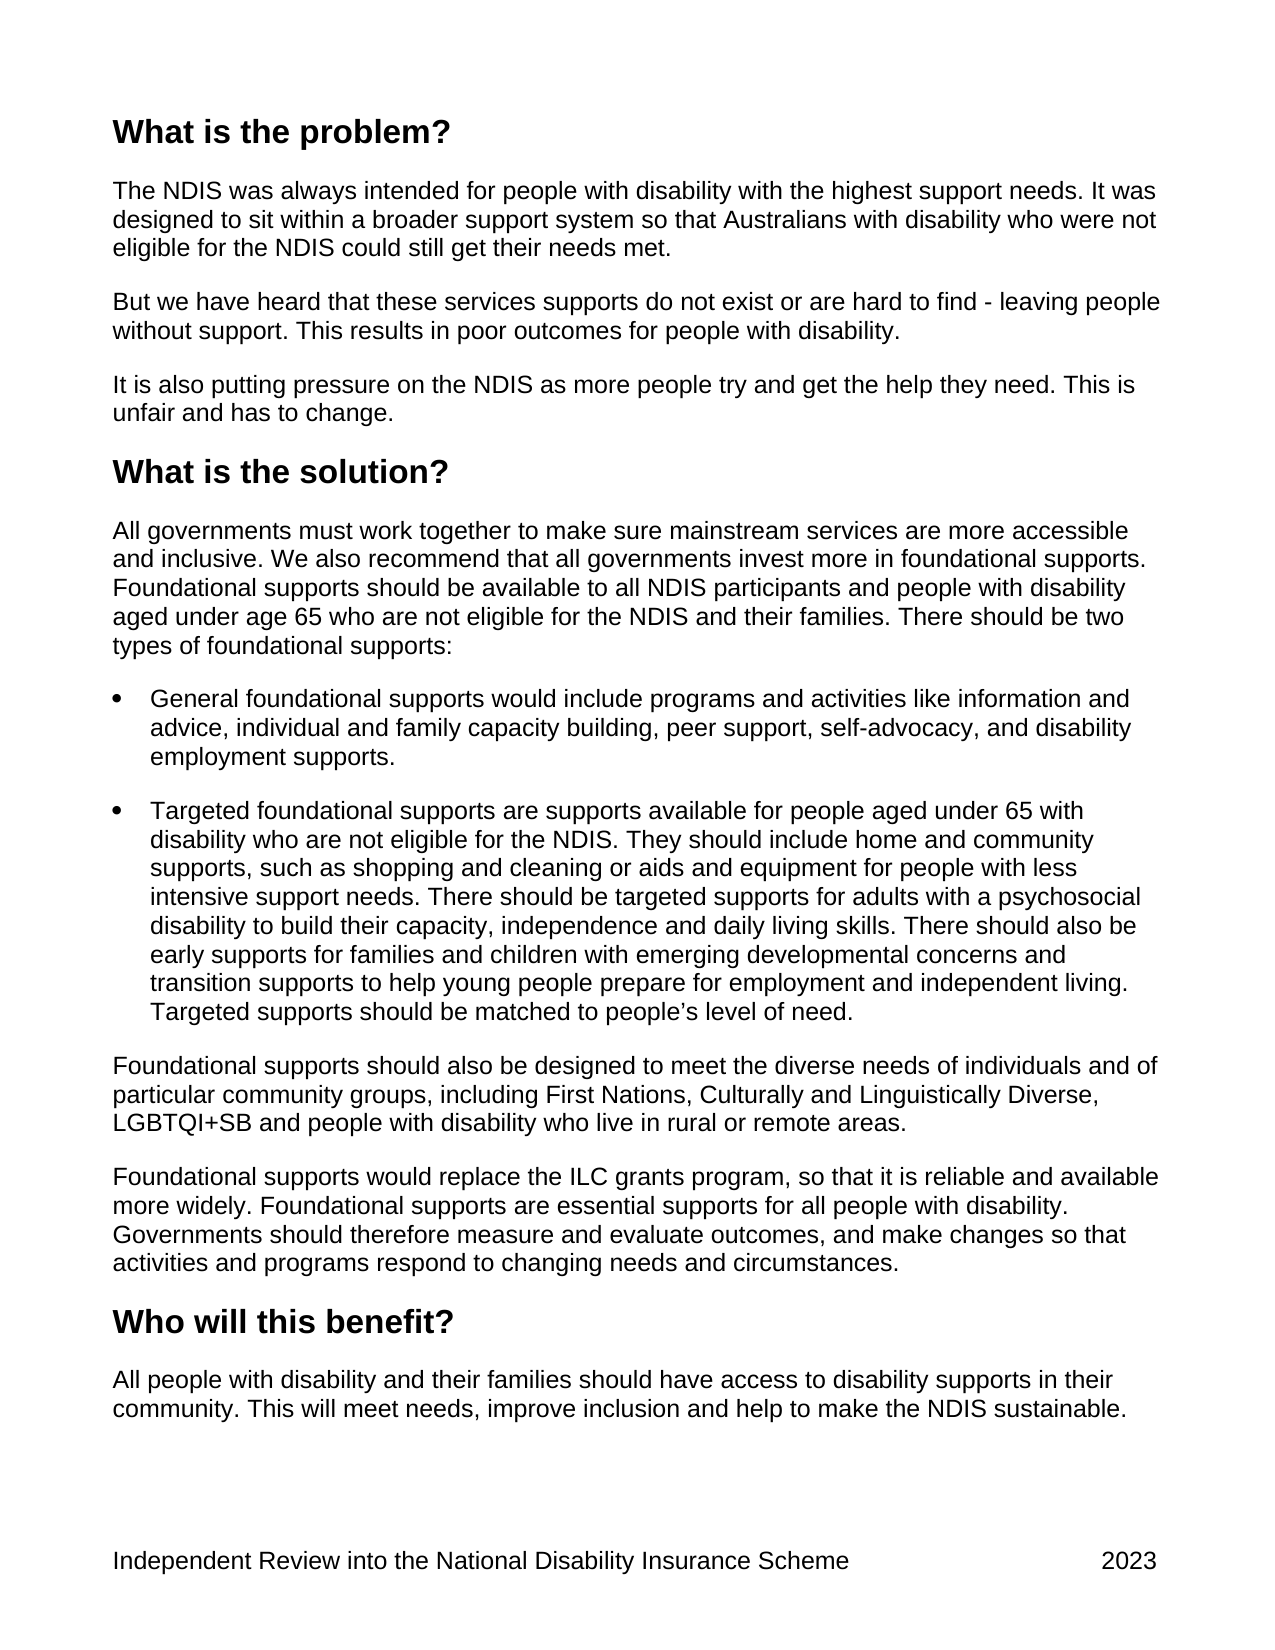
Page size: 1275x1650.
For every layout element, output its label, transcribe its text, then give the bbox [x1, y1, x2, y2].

text It is also putting pressure on the NDIS as more people try and get the help they need. This is unfair and has to change. [112, 370, 1162, 427]
text The NDIS was always intended for people with disability with the highest support needs. It was designed to sit within a broader support system so that Australians with disability who were not eligible for the NDIS could still get their needs met. [112, 176, 1162, 262]
text But we have heard that these services supports do not exist or are hard to find - leaving people without support. This results in poor outcomes for people with disability. [112, 287, 1162, 345]
subtitle Who will this benefit? [112, 1302, 1162, 1341]
text All people with disability and their families should have access to disability supports in their community. This will meet needs, improve inclusion and help to make the NDIS sustainable. [112, 1366, 1162, 1423]
list Targeted foundational supports are supports available for people aged under 65 with disability who are not eligible for the NDIS. They should include home and community supports, such as shopping and cleaning or aids and equipment for people with less intensive support needs. There should be targeted supports for adults with a psychosocial disability to build their capacity, independence and daily living skills. There should also be early supports for families and children with emerging developmental concerns and transition supports to help young people prepare for employment and independent living. Targeted supports should be matched to people’s level of need. [112, 796, 1162, 1026]
list General foundational supports would include programs and activities like information and advice, individual and family capacity building, peer support, self-advocacy, and disability employment supports. [112, 684, 1162, 771]
text Foundational supports should also be designed to meet the diverse needs of individuals and of particular community groups, including First Nations, Culturally and Linguistically Diverse, LGBTQI+SB and people with disability who live in rural or remote areas. [112, 1051, 1162, 1137]
subtitle What is the problem? [112, 112, 1162, 151]
text All governments must work together to make sure mainstream services are more accessible and inclusive. We also recommend that all governments invest more in foundational supports. Foundational supports should be available to all NDIS participants and people with disability aged under age 65 who are not eligible for the NDIS and their families. There should be two types of foundational supports: [112, 516, 1162, 659]
subtitle What is the solution? [112, 452, 1162, 491]
text Foundational supports would replace the ILC grants program, so that it is reliable and available more widely. Foundational supports are essential supports for all people with disability. Governments should therefore measure and evaluate outcomes, and make changes so that activities and programs respond to changing needs and circumstances. [112, 1162, 1162, 1277]
